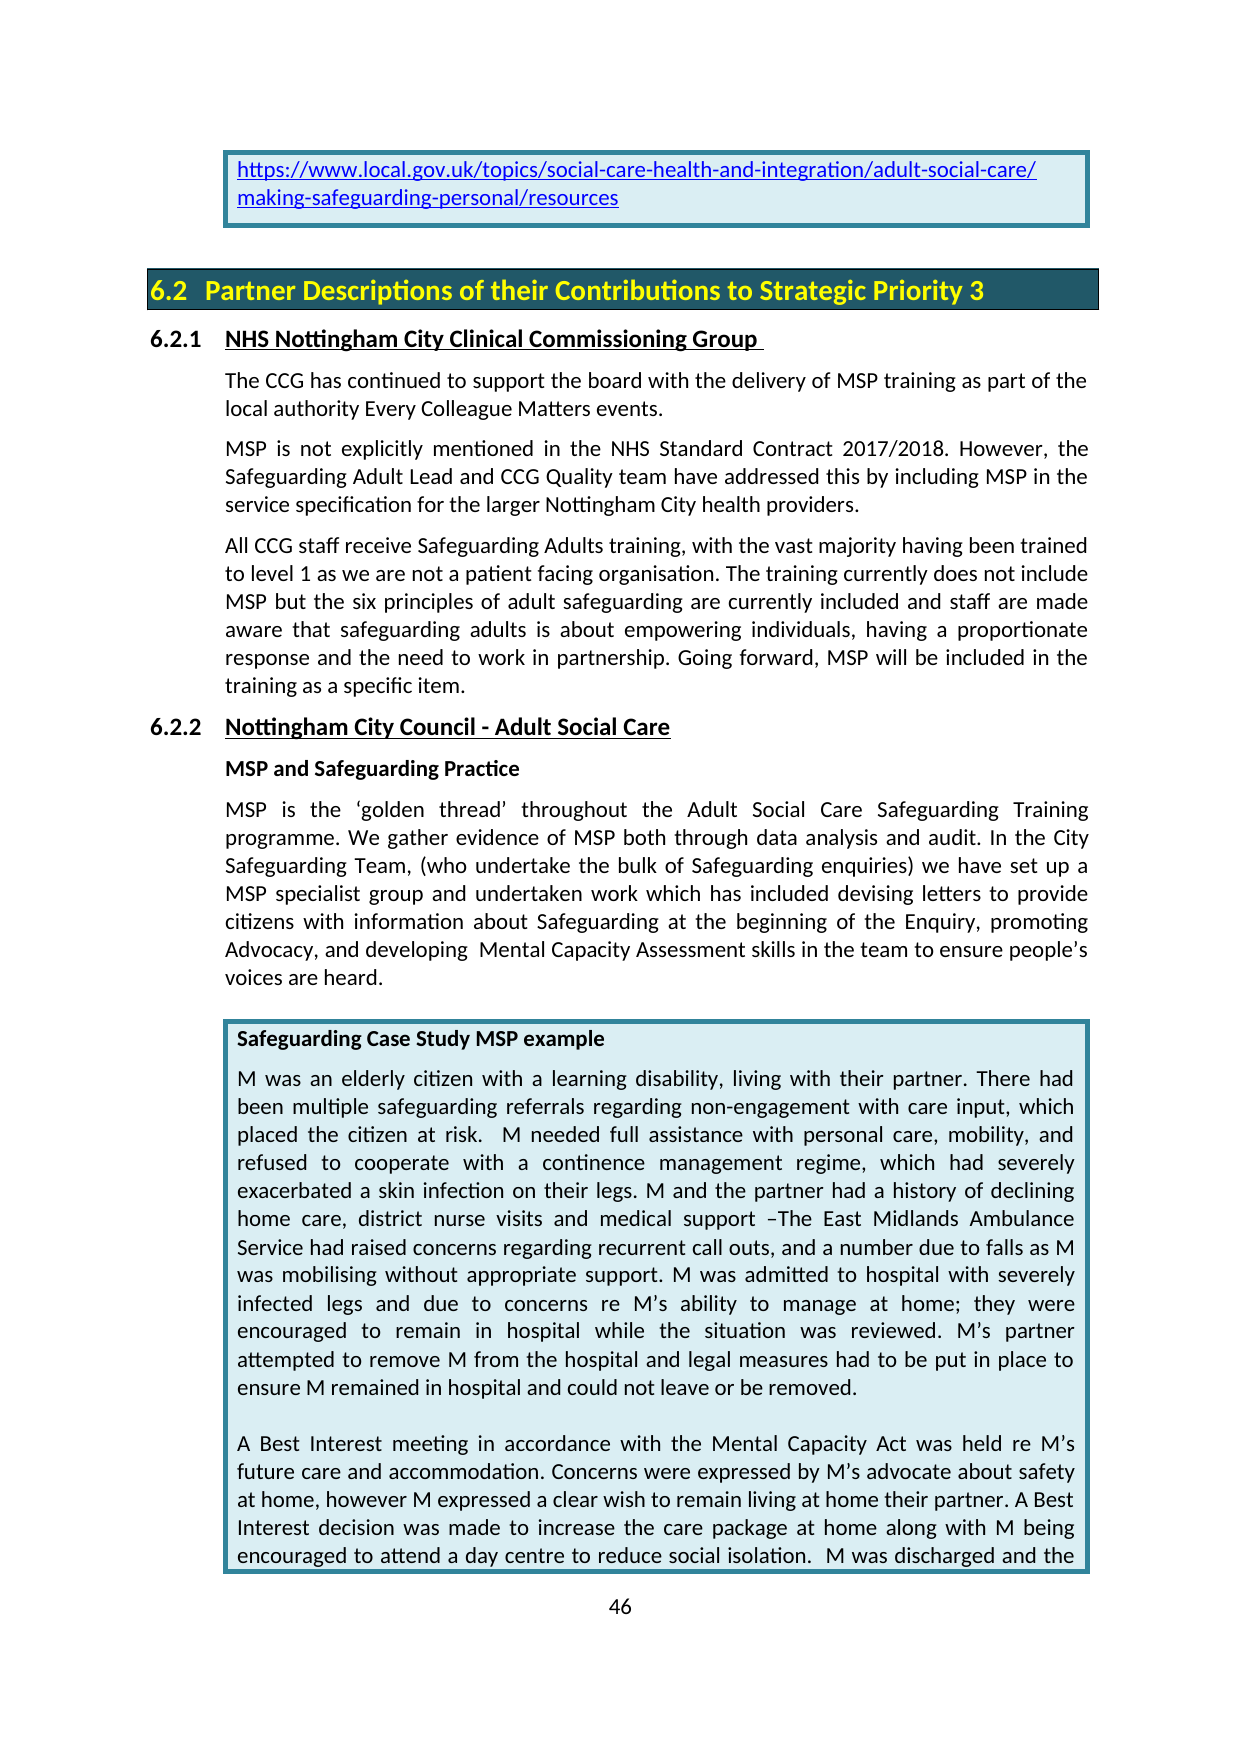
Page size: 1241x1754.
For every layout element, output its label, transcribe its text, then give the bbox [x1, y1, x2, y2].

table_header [228, 1024, 1085, 1569]
list NHS Nottingham City Clinical Commissioning Group [150, 323, 1090, 353]
text MSP and Safeguarding Practice [150, 754, 1090, 783]
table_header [228, 155, 1085, 223]
text All CCG staff receive Safeguarding Adults training, with the vast majority having been trained to level 1 as we are not a patient facing organisation. The training currently does not include MSP but the six principles of adult safeguarding are currently included and staff are made aware that safeguarding adults is about empowering individuals, having a proportionate response and the need to work in partnership. Going forward, MSP will be included in the training as a specific item. [225, 531, 1090, 699]
list Nottingham City Council - Adult Social Care [150, 712, 1090, 742]
subtitle Partner Descriptions of their Contributions to Strategic Priority 3 [148, 270, 1098, 309]
text The CCG has continued to support the board with the delivery of MSP training as part of the local authority Every Colleague Matters events. [225, 366, 1090, 422]
text MSP is the ‘golden thread’ throughout the Adult Social Care Safeguarding Training programme. We gather evidence of MSP both through data analysis and audit. In the City Safeguarding Team, (who undertake the bulk of Safeguarding enquiries) we have set up a MSP specialist group and undertaken work which has included devising letters to provide citizens with information about Safeguarding at the beginning of the Enquiry, promoting Advocacy, and developing Mental Capacity Assessment skills in the team to ensure people’s voices are heard. [225, 795, 1090, 991]
text MSP is not explicitly mentioned in the NHS Standard Contract 2017/2018. However, the Safeguarding Adult Lead and CCG Quality team have addressed this by including MSP in the service specification for the larger Nottingham City health providers. [225, 434, 1090, 518]
